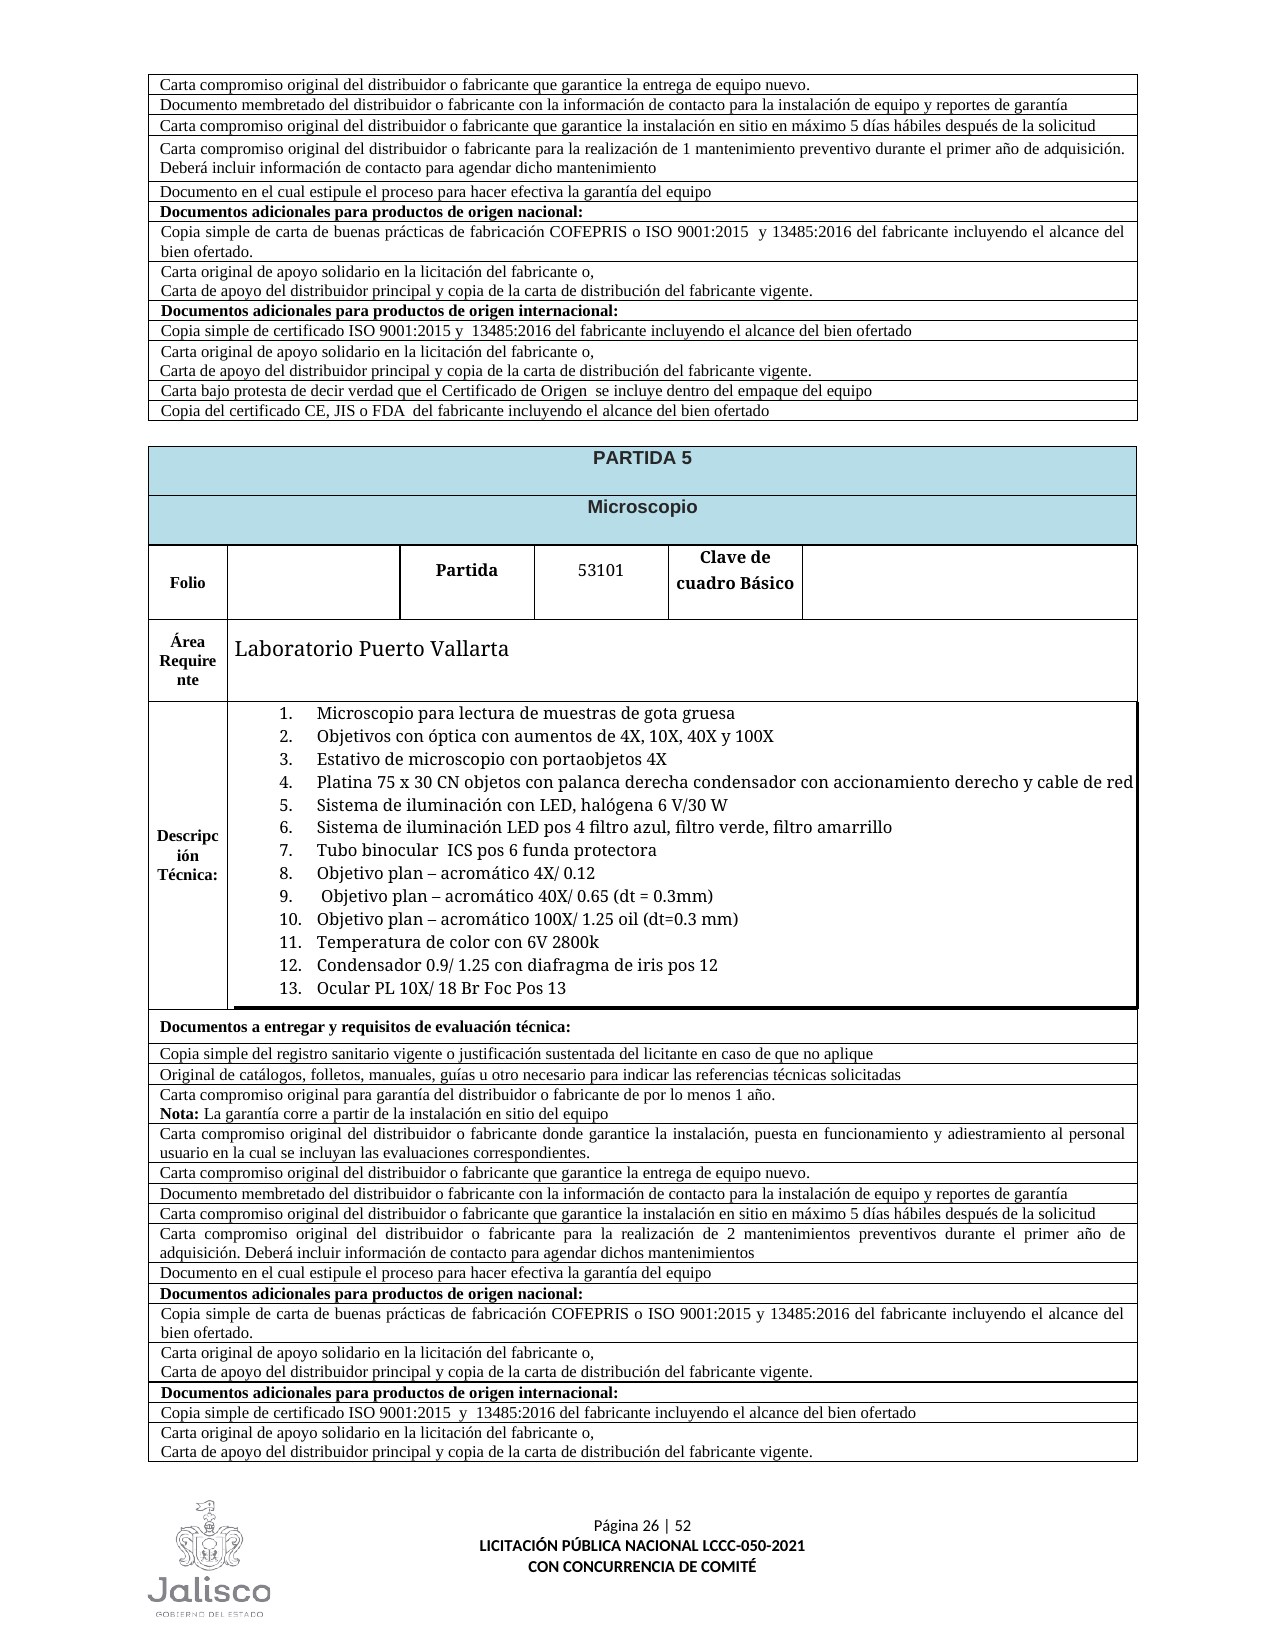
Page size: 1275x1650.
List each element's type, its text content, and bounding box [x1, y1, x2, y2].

table_cell Carta original de apoyo solidario en la licitación del fabricante o, Carta de apoyo del distribuidor principal y copia de la carta de distribución del fabricante vigente. [149, 341, 1137, 380]
table_header Folio [149, 546, 227, 619]
table_cell Copia simple del registro sanitario vigente o justificación sustentada del licitante en caso de que no aplique [149, 1044, 1137, 1063]
table_cell Carta compromiso original del distribuidor o fabricante que garantice la instalación en sitio en máximo 5 días hábiles después de la solicitud [149, 115, 1137, 134]
table_cell Carta original de apoyo solidario en la licitación del fabricante o, Carta de apoyo del distribuidor principal y copia de la carta de distribución del fabricante vigente. [149, 1423, 1137, 1461]
table_cell [228, 702, 1136, 1008]
table_cell Copia simple de certificado ISO 9001:2015 y 13485:2016 del fabricante incluyendo el alcance del bien ofertado [149, 321, 1137, 340]
table_cell Copia simple de carta de buenas prácticas de fabricación COFEPRIS o ISO 9001:2015 y 13485:2016 del fabricante incluyendo el alcance del bien ofertado. [149, 1304, 1137, 1342]
table_header 53101 [535, 546, 668, 619]
table_cell Carta original de apoyo solidario en la licitación del fabricante o, Carta de apoyo del distribuidor principal y copia de la carta de distribución del fabricante vigente. [149, 1343, 1137, 1381]
table_cell Carta compromiso original para garantía del distribuidor o fabricante de por lo menos 1 año. Nota: La garantía corre a partir de la instalación en sitio del equipo [149, 1085, 1137, 1123]
table_cell Documento membretado del distribuidor o fabricante con la información de contacto para la instalación de equipo y reportes de garantía [149, 1184, 1137, 1203]
table_cell Copia simple de carta de buenas prácticas de fabricación COFEPRIS o ISO 9001:2015 y 13485:2016 del fabricante incluyendo el alcance del bien ofertado. [149, 222, 1137, 261]
table_cell Original de catálogos, folletos, manuales, guías u otro necesario para indicar las referencias técnicas solicitadas [149, 1064, 1137, 1083]
table_cell Carta bajo protesta de decir verdad que el Certificado de Origen se incluye dentro del empaque del equipo [149, 381, 1137, 400]
table_cell Copia simple de certificado ISO 9001:2015 y 13485:2016 del fabricante incluyendo el alcance del bien ofertado [149, 1403, 1137, 1422]
table_cell Carta compromiso original del distribuidor o fabricante que garantice la entrega de equipo nuevo. [149, 1163, 1137, 1182]
table_cell Documentos adicionales para productos de origen internacional: [149, 1383, 1137, 1402]
table_cell Documento en el cual estipule el proceso para hacer efectiva la garantía del equipo [149, 182, 1137, 201]
table_cell Carta compromiso original del distribuidor o fabricante que garantice la entrega de equipo nuevo. [149, 75, 1137, 94]
table_cell Documentos adicionales para productos de origen internacional: [149, 301, 1137, 320]
table_header [803, 546, 1137, 619]
table_cell Microscopio [149, 496, 1136, 544]
table_header PARTIDA 5 [149, 447, 1136, 495]
table_cell Documento en el cual estipule el proceso para hacer efectiva la garantía del equipo [149, 1263, 1137, 1282]
table_cell Documentos a entregar y requisitos de evaluación técnica: [149, 1010, 1137, 1043]
table_cell Copia del certificado CE, JIS o FDA del fabricante incluyendo el alcance del bien ofertado [149, 401, 1137, 420]
table_cell Carta compromiso original del distribuidor o fabricante para la realización de 1 mantenimiento preventivo durante el primer año de adquisición. Deberá incluir información de contacto para agendar dicho mantenimiento [149, 136, 1137, 181]
table_cell Documentos adicionales para productos de origen nacional: [149, 202, 1137, 221]
table_cell Carta compromiso original del distribuidor o fabricante para la realización de 2 mantenimientos preventivos durante el primer año de adquisición. Deberá incluir información de contacto para agendar dichos mantenimientos [149, 1224, 1137, 1262]
picture [147, 1500, 271, 1617]
table_cell Carta compromiso original del distribuidor o fabricante donde garantice la instalación, puesta en funcionamiento y adiestramiento al personal usuario en la cual se incluyan las evaluaciones correspondientes. [149, 1124, 1137, 1162]
table_cell Área Requirente [149, 620, 227, 701]
table_cell Documento membretado del distribuidor o fabricante con la información de contacto para la instalación de equipo y reportes de garantía [149, 95, 1137, 114]
table_header Partida [401, 546, 534, 619]
table_cell Laboratorio Puerto Vallarta [228, 620, 1137, 701]
table_cell Carta compromiso original del distribuidor o fabricante que garantice la instalación en sitio en máximo 5 días hábiles después de la solicitud [149, 1204, 1137, 1223]
table_cell Carta original de apoyo solidario en la licitación del fabricante o, Carta de apoyo del distribuidor principal y copia de la carta de distribución del fabricante vigente. [149, 262, 1137, 300]
table_header [228, 546, 399, 619]
table_cell Documentos adicionales para productos de origen nacional: [149, 1284, 1137, 1303]
table_header Clave de cuadro Básico [669, 546, 802, 619]
table_cell Descripción Técnica: [149, 702, 227, 1008]
